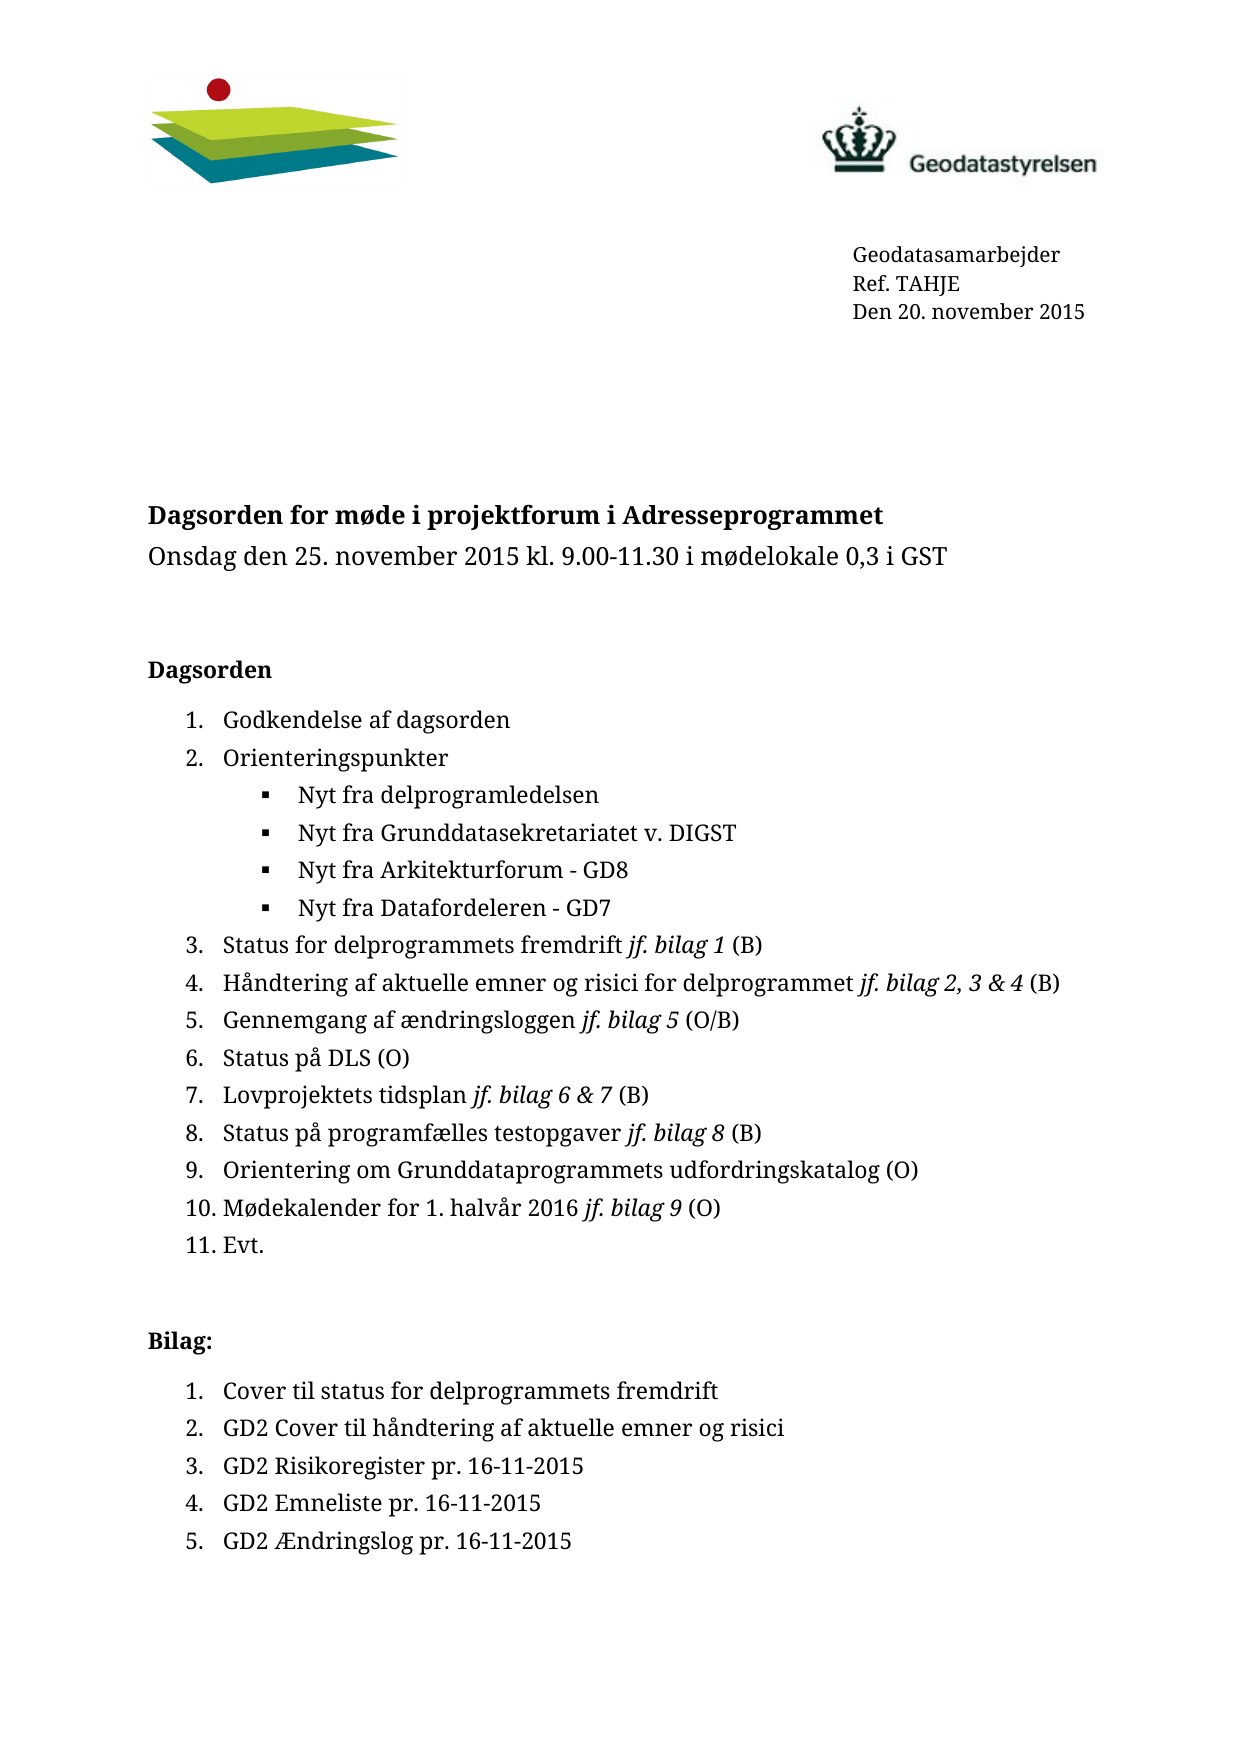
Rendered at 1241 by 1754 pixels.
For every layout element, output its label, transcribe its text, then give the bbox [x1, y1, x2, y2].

list Status på DLS (O) [185, 1041, 1093, 1073]
list Cover til status for delprogrammets fremdrift [185, 1375, 1093, 1406]
list Status for delprogrammets fremdrift jf. bilag 1 (B) [185, 929, 1093, 960]
list GD2 Risikoregister pr. 16-11-2015 [185, 1450, 1093, 1481]
list GD2 Ændringslog pr. 16-11-2015 [185, 1525, 1093, 1556]
list Evt. [185, 1229, 1093, 1260]
list GD2 Cover til håndtering af aktuelle emner og risici [185, 1412, 1093, 1443]
list Håndtering af aktuelle emner og risici for delprogrammet jf. bilag 2, 3 & 4 (B) [185, 966, 1093, 998]
list Nyt fra delprogramledelsen [260, 779, 1093, 810]
list Gennemgang af ændringsloggen jf. bilag 5 (O/B) [185, 1004, 1093, 1035]
list Mødekalender for 1. halvår 2016 jf. bilag 9 (O) [185, 1191, 1093, 1223]
list GD2 Emneliste pr. 16-11-2015 [185, 1487, 1093, 1518]
list Nyt fra Arkitekturforum - GD8 [260, 854, 1093, 885]
picture [815, 98, 1172, 188]
text Onsdag den 25. november 2015 kl. 9.00-11.30 i mødelokale 0,3 i GST [148, 538, 1048, 572]
list Bilag: [148, 1325, 1093, 1356]
list Lovprojektets tidsplan jf. bilag 6 & 7 (B) [185, 1079, 1093, 1110]
list Godkendelse af dagsorden [185, 704, 1093, 735]
text Dagsorden for møde i projektforum i Adresseprogrammet [148, 497, 1048, 531]
list Dagsorden [148, 654, 1093, 685]
list Status på programfælles testopgaver jf. bilag 8 (B) [185, 1116, 1093, 1148]
list Orientering om Grunddataprogrammets udfordringskatalog (O) [185, 1154, 1093, 1185]
list Orienteringspunkter [185, 741, 1093, 773]
list Nyt fra Grunddatasekretariatet v. DIGST [260, 816, 1093, 848]
list Nyt fra Datafordeleren - GD7 [260, 891, 1093, 923]
